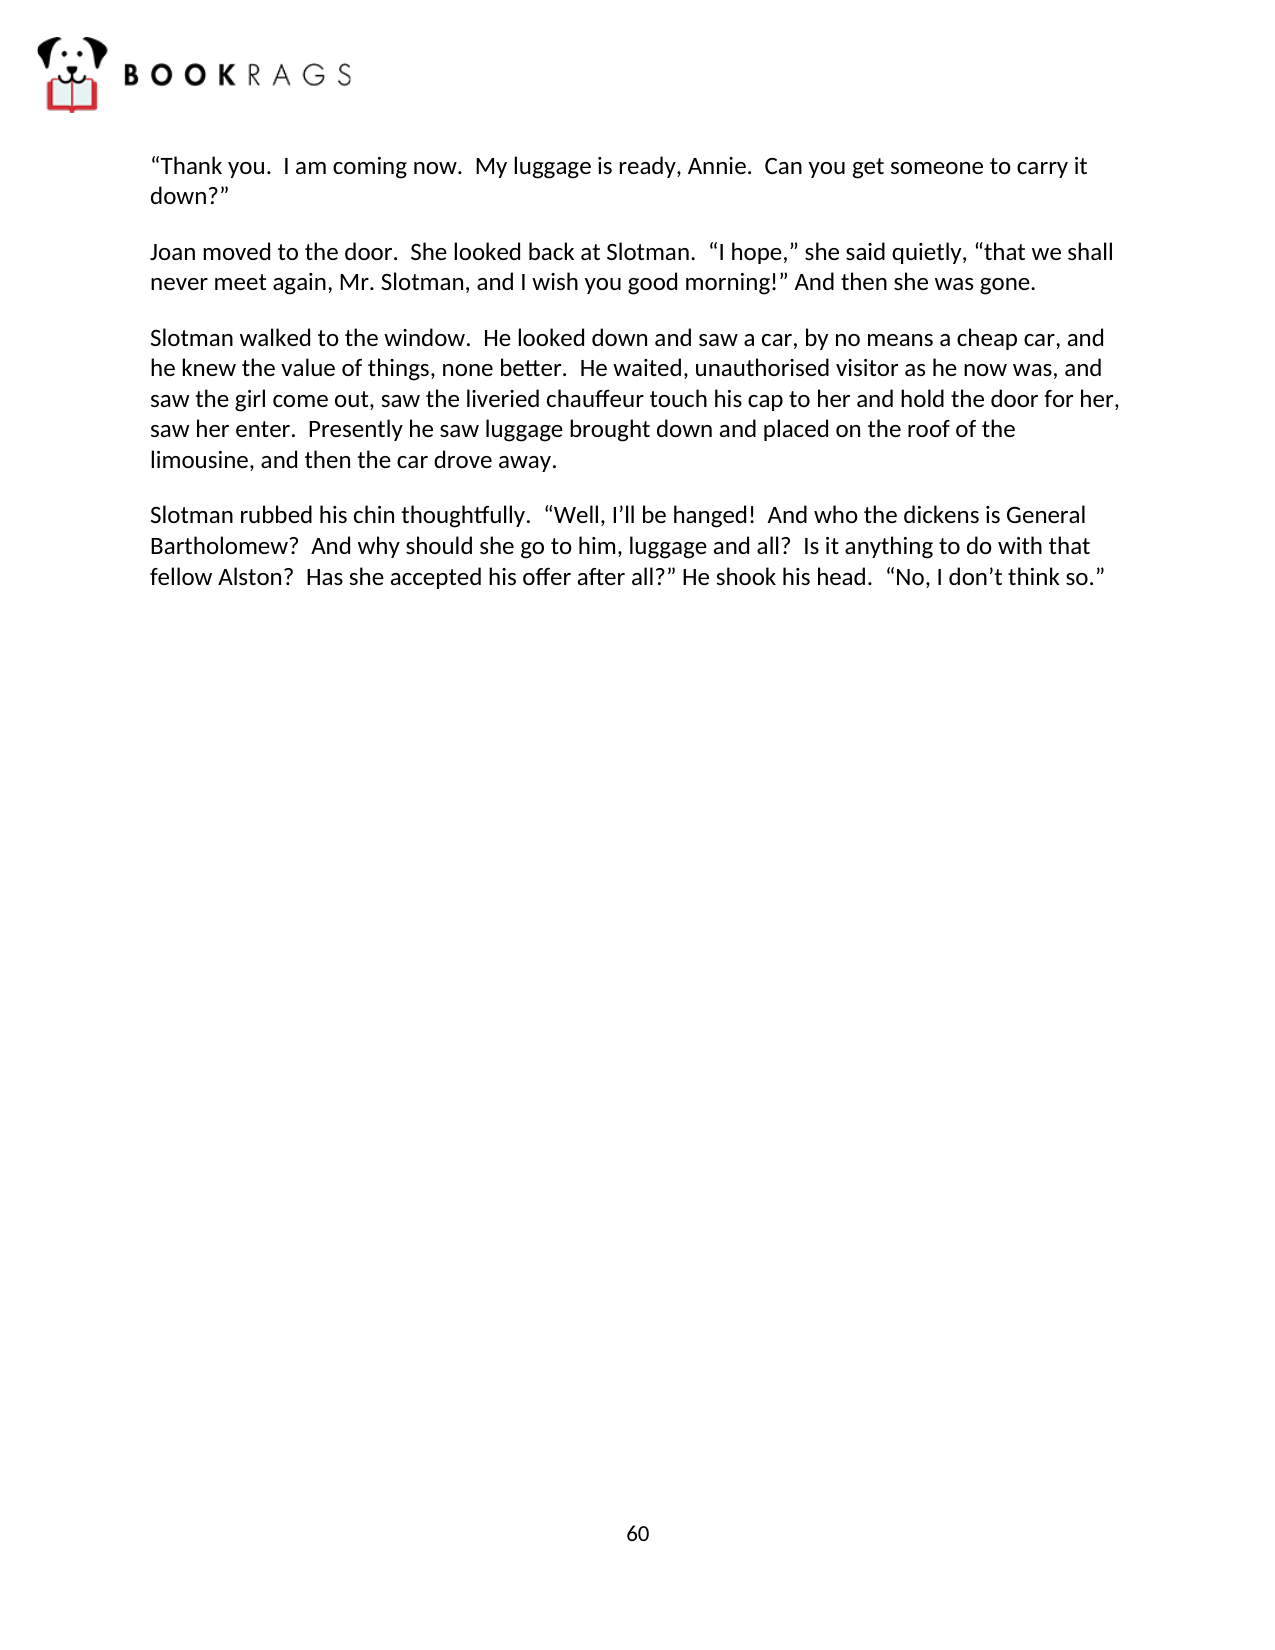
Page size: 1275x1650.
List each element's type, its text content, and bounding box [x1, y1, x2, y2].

text Slotman walked to the window. He looked down and saw a car, by no means a cheap car, and he knew the value of things, none better. He waited, unauthorised visitor as he now was, and saw the girl come out, saw the liveried chauffeur touch his cap to her and hold the door for her, saw her enter. Presently he saw luggage brought down and placed on the roof of the limousine, and then the car drove away. [150, 322, 1125, 475]
picture [37, 37, 351, 113]
text Joan moved to the door. She looked back at Slotman. “I hope,” she said quietly, “that we shall never meet again, Mr. Slotman, and I wish you good morning!” And then she was gone. [150, 236, 1125, 297]
text Slotman rubbed his chin thoughtfully. “Well, I’ll be hanged! And who the dickens is General Bartholomew? And why should she go to him, luggage and all? Is it anything to do with that fellow Alston? Has she accepted his offer after all?” He shook his head. “No, I don’t think so.” [150, 500, 1125, 591]
text “Thank you. I am coming now. My luggage is ready, Annie. Can you get someone to carry it down?” [150, 150, 1125, 211]
